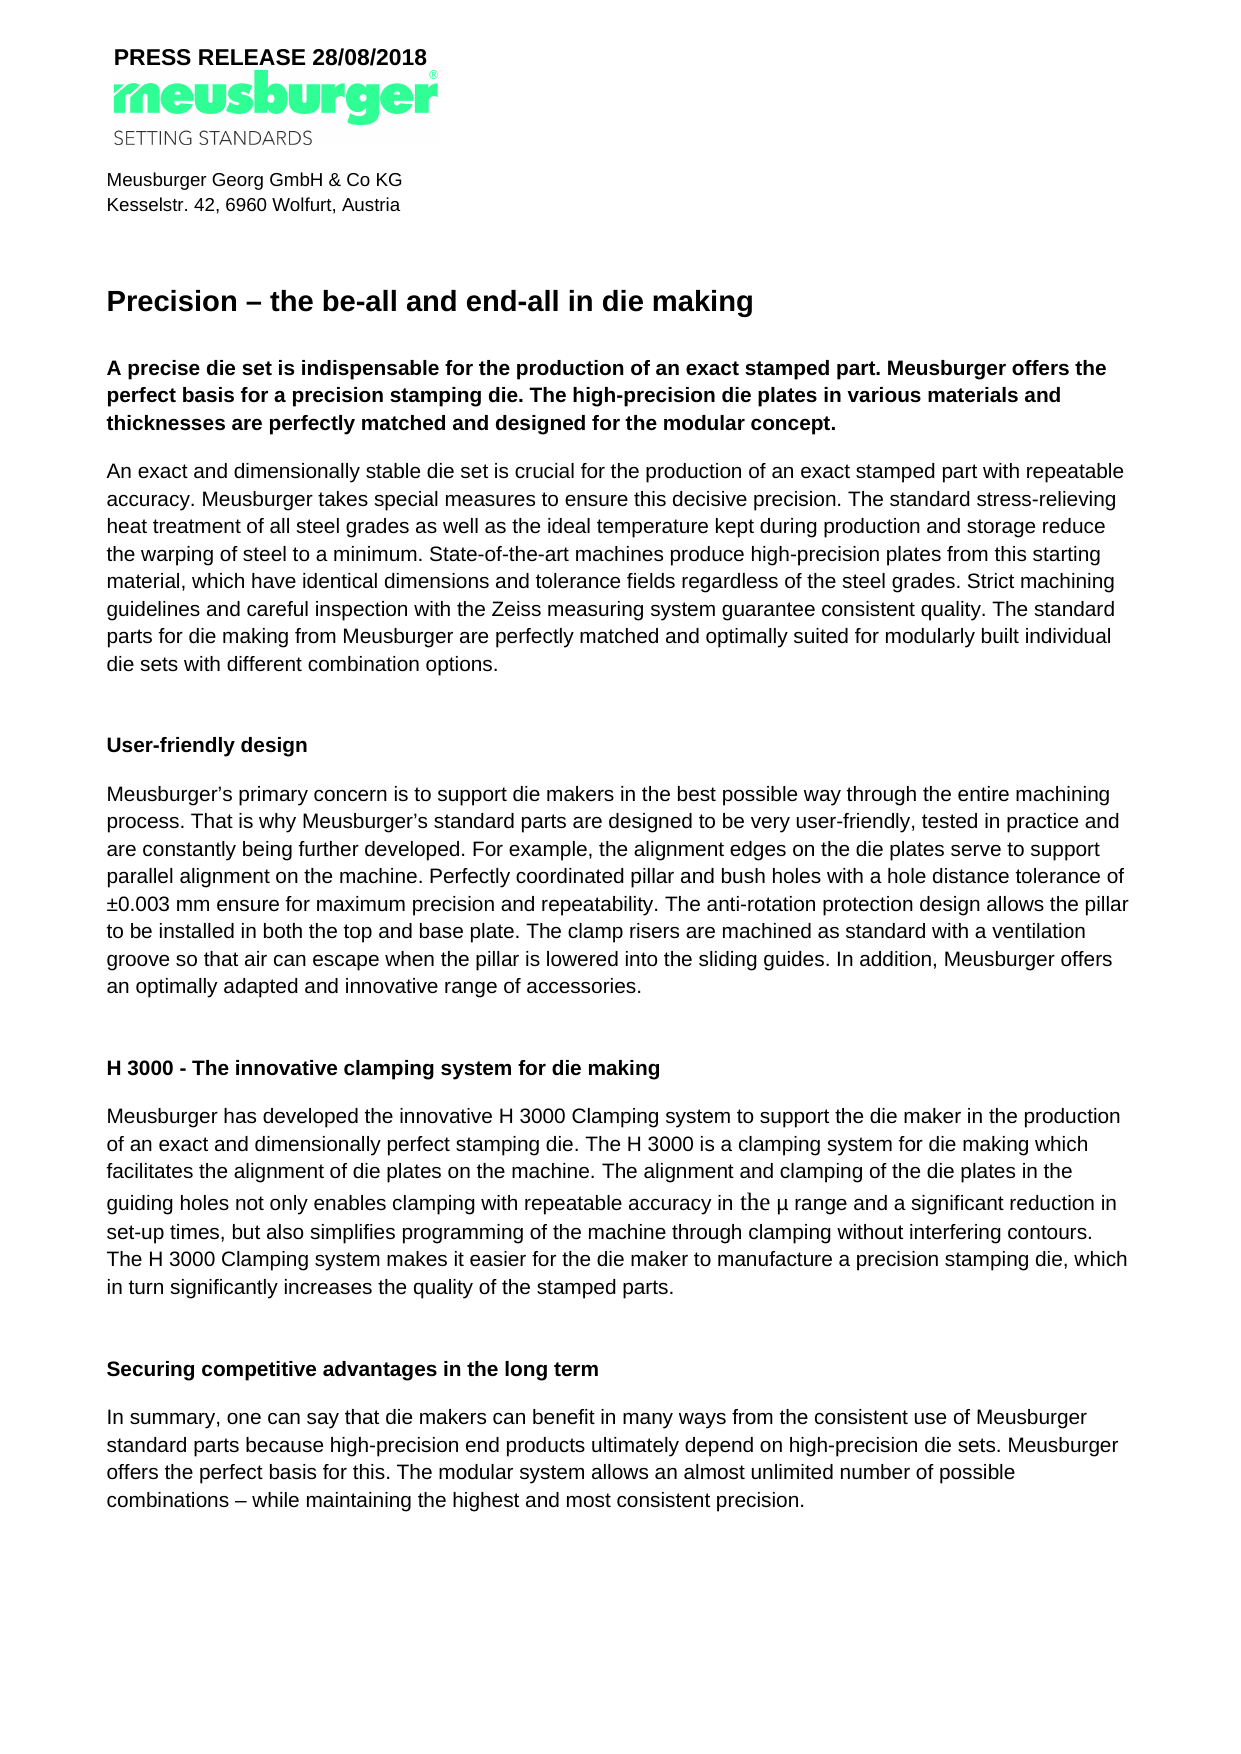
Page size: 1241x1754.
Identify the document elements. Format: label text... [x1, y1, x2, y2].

text User-friendly design [106, 733, 1134, 757]
text An exact and dimensionally stable die set is crucial for the production of an exact stamped part with repeatable accuracy. Meusburger takes special measures to ensure this decisive precision. The standard stress-relieving heat treatment of all steel grades as well as the ideal temperature kept during production and storage reduce the warping of steel to a minimum. State-of-the-art machines produce high-precision plates from this starting material, which have identical dimensions and tolerance fields regardless of the steel grades. Strict machining guidelines and careful inspection with the Zeiss measuring system guarantee consistent quality. The standard parts for die making from Meusburger are perfectly matched and optimally suited for modularly built individual die sets with different combination options. [106, 459, 1134, 676]
text A precise die set is indispensable for the production of an exact stamped part. Meusburger offers the perfect basis for a precision stamping die. The high-precision die plates in various materials and thicknesses are perfectly matched and designed for the modular concept. [106, 356, 1134, 435]
text H 3000 - The innovative clamping system for die making [106, 1056, 1134, 1080]
text Meusburger Georg GmbH & Co KG [106, 169, 1134, 190]
text Meusburger’s primary concern is to support die makers in the best possible way through the entire machining process. That is why Meusburger’s standard parts are designed to be very user-friendly, tested in practice and are constantly being further developed. For example, the alignment edges on the die plates serve to support parallel alignment on the machine. Perfectly coordinated pillar and bush holes with a hole distance tolerance of ±0.003 mm ensure for maximum precision and repeatability. The anti-rotation protection design allows the pillar to be installed in both the top and base plate. The clamp risers are machined as standard with a ventilation groove so that air can escape when the pillar is lowered into the sliding guides. In addition, Meusburger offers an optimally adapted and innovative range of accessories. [106, 781, 1134, 1031]
text Precision – the be-all and end-all in die making [106, 284, 1134, 318]
text Meusburger has developed the innovative H 3000 Clamping system to support the die maker in the production of an exact and dimensionally perfect stamping die. The H 3000 is a clamping system for die making which facilitates the alignment of die plates on the machine. The alignment and clamping of the die plates in the guiding holes not only enables clamping with repeatable accuracy in the µ range and a significant reduction in set-up times, but also simplifies programming of the machine through clamping without interfering contours. The H 3000 Clamping system makes it easier for the die maker to manufacture a precision stamping die, which in turn significantly increases the quality of the stamped parts. [106, 1104, 1134, 1332]
picture [113, 70, 438, 145]
text Securing competitive advantages in the long term [106, 1357, 1134, 1381]
text In summary, one can say that die makers can benefit in many ways from the consistent use of Meusburger standard parts because high-precision end products ultimately depend on high-precision die sets. Meusburger offers the perfect basis for this. The modular system allows an almost unlimited number of possible combinations – while maintaining the highest and most consistent precision. [106, 1405, 1134, 1512]
text Kesselstr. 42, 6960 Wolfurt, Austria [106, 193, 1134, 215]
